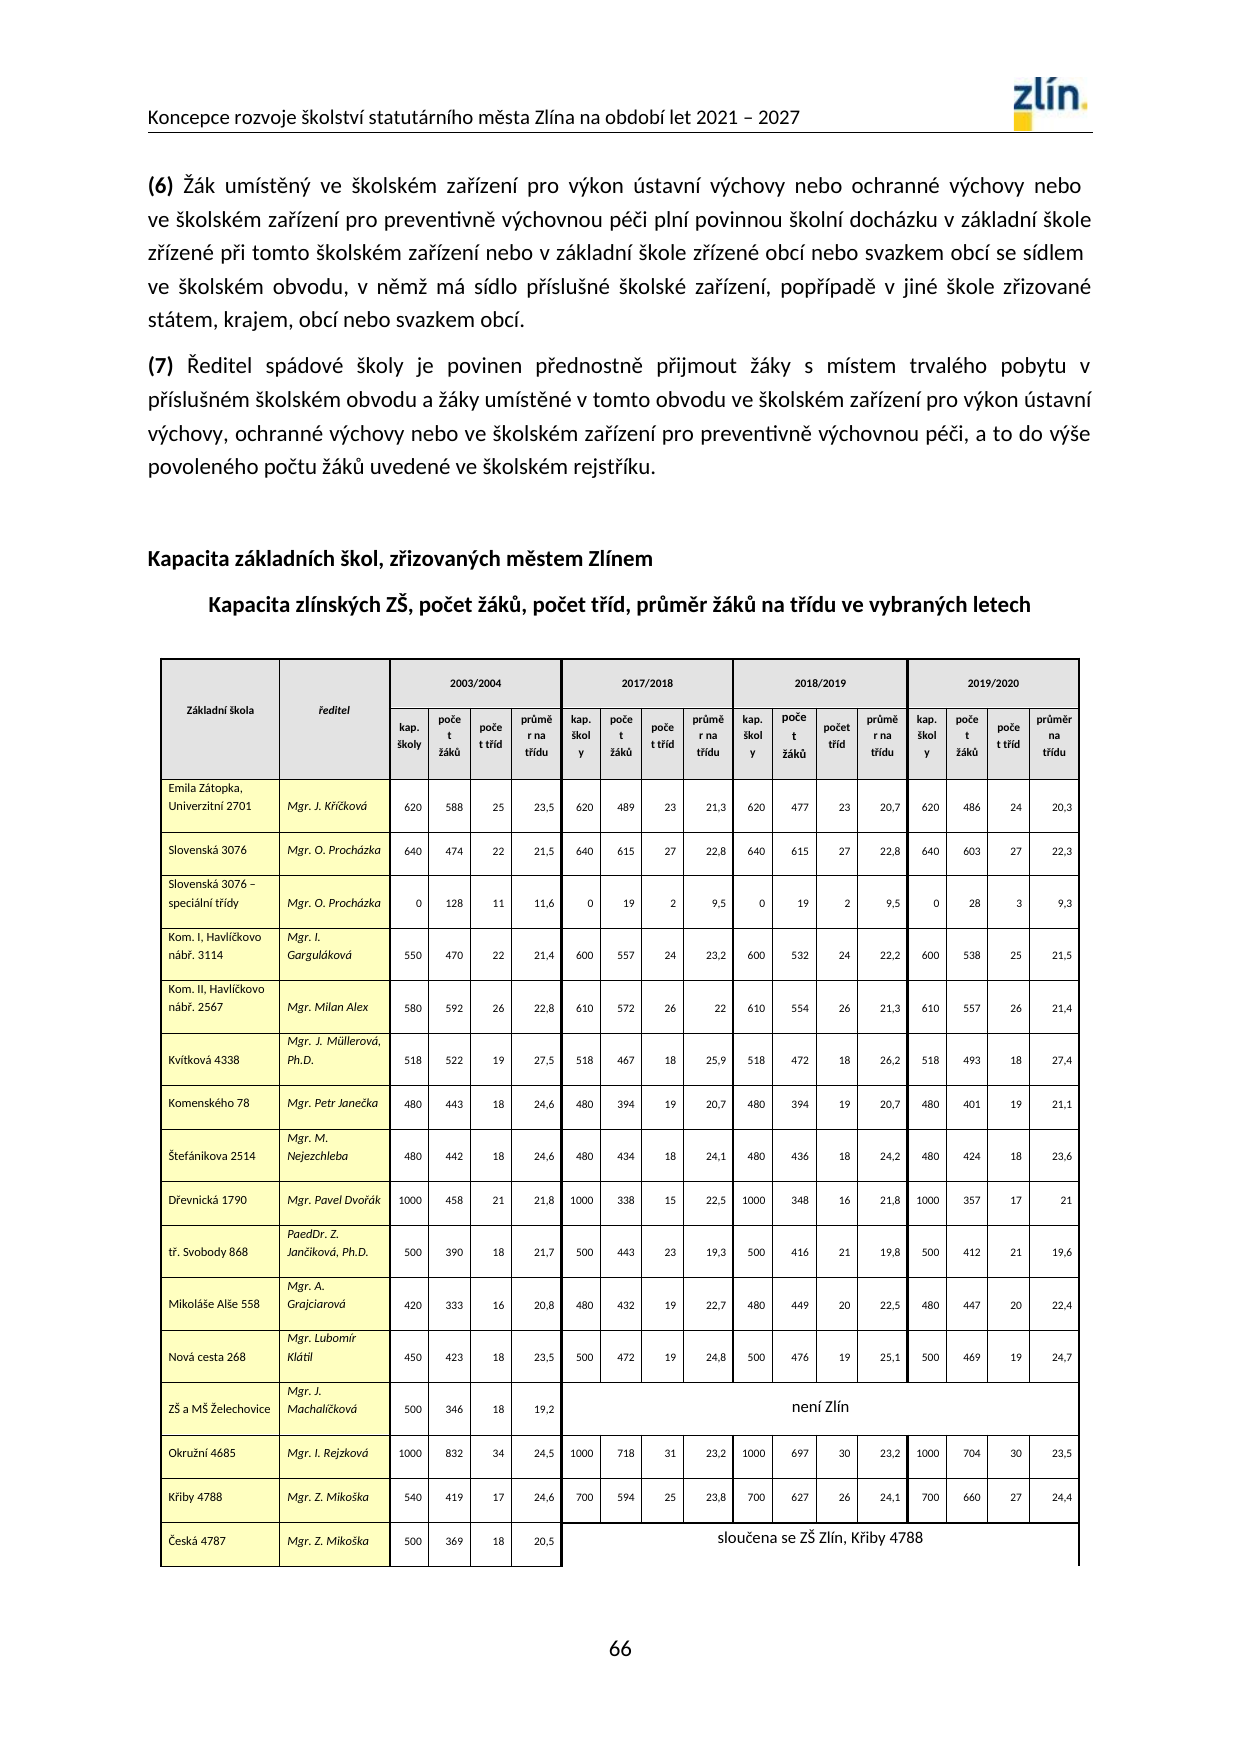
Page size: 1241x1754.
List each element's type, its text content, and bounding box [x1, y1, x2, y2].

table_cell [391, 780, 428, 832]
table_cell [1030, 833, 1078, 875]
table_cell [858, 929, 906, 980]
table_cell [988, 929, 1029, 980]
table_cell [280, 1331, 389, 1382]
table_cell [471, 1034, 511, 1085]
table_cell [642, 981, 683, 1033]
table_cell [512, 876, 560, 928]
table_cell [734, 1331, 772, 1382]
text Kapacita zlínských ZŠ, počet žáků, počet tříd, průměr žáků na třídu ve vybraných letech [148, 590, 1093, 618]
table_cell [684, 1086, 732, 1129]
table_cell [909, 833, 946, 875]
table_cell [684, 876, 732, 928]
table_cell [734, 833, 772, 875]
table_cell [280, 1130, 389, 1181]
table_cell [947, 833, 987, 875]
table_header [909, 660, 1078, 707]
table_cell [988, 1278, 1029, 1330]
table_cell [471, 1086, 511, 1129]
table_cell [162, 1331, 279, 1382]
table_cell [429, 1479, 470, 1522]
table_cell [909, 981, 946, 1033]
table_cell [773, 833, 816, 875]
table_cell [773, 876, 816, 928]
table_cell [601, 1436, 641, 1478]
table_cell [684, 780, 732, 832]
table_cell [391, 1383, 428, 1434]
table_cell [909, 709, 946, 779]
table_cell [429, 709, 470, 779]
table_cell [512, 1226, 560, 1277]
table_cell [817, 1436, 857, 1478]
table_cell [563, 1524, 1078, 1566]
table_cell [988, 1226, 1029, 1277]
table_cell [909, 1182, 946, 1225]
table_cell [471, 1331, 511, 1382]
text (6) Žák umístěný ve školském zařízení pro výkon ústavní výchovy nebo ochranné výchovy nebo ve školském zařízení pro preventivně výchovnou péči plní povinnou školní docházku v základní škole zřízené při tomto školském zařízení nebo v základní škole zřízené obcí nebo svazkem obcí se sídlem ve školském obvodu, v němž má sídlo příslušné školské zařízení, popřípadě v jiné škole zřizované státem, krajem, obcí nebo svazkem obcí. [148, 171, 1093, 334]
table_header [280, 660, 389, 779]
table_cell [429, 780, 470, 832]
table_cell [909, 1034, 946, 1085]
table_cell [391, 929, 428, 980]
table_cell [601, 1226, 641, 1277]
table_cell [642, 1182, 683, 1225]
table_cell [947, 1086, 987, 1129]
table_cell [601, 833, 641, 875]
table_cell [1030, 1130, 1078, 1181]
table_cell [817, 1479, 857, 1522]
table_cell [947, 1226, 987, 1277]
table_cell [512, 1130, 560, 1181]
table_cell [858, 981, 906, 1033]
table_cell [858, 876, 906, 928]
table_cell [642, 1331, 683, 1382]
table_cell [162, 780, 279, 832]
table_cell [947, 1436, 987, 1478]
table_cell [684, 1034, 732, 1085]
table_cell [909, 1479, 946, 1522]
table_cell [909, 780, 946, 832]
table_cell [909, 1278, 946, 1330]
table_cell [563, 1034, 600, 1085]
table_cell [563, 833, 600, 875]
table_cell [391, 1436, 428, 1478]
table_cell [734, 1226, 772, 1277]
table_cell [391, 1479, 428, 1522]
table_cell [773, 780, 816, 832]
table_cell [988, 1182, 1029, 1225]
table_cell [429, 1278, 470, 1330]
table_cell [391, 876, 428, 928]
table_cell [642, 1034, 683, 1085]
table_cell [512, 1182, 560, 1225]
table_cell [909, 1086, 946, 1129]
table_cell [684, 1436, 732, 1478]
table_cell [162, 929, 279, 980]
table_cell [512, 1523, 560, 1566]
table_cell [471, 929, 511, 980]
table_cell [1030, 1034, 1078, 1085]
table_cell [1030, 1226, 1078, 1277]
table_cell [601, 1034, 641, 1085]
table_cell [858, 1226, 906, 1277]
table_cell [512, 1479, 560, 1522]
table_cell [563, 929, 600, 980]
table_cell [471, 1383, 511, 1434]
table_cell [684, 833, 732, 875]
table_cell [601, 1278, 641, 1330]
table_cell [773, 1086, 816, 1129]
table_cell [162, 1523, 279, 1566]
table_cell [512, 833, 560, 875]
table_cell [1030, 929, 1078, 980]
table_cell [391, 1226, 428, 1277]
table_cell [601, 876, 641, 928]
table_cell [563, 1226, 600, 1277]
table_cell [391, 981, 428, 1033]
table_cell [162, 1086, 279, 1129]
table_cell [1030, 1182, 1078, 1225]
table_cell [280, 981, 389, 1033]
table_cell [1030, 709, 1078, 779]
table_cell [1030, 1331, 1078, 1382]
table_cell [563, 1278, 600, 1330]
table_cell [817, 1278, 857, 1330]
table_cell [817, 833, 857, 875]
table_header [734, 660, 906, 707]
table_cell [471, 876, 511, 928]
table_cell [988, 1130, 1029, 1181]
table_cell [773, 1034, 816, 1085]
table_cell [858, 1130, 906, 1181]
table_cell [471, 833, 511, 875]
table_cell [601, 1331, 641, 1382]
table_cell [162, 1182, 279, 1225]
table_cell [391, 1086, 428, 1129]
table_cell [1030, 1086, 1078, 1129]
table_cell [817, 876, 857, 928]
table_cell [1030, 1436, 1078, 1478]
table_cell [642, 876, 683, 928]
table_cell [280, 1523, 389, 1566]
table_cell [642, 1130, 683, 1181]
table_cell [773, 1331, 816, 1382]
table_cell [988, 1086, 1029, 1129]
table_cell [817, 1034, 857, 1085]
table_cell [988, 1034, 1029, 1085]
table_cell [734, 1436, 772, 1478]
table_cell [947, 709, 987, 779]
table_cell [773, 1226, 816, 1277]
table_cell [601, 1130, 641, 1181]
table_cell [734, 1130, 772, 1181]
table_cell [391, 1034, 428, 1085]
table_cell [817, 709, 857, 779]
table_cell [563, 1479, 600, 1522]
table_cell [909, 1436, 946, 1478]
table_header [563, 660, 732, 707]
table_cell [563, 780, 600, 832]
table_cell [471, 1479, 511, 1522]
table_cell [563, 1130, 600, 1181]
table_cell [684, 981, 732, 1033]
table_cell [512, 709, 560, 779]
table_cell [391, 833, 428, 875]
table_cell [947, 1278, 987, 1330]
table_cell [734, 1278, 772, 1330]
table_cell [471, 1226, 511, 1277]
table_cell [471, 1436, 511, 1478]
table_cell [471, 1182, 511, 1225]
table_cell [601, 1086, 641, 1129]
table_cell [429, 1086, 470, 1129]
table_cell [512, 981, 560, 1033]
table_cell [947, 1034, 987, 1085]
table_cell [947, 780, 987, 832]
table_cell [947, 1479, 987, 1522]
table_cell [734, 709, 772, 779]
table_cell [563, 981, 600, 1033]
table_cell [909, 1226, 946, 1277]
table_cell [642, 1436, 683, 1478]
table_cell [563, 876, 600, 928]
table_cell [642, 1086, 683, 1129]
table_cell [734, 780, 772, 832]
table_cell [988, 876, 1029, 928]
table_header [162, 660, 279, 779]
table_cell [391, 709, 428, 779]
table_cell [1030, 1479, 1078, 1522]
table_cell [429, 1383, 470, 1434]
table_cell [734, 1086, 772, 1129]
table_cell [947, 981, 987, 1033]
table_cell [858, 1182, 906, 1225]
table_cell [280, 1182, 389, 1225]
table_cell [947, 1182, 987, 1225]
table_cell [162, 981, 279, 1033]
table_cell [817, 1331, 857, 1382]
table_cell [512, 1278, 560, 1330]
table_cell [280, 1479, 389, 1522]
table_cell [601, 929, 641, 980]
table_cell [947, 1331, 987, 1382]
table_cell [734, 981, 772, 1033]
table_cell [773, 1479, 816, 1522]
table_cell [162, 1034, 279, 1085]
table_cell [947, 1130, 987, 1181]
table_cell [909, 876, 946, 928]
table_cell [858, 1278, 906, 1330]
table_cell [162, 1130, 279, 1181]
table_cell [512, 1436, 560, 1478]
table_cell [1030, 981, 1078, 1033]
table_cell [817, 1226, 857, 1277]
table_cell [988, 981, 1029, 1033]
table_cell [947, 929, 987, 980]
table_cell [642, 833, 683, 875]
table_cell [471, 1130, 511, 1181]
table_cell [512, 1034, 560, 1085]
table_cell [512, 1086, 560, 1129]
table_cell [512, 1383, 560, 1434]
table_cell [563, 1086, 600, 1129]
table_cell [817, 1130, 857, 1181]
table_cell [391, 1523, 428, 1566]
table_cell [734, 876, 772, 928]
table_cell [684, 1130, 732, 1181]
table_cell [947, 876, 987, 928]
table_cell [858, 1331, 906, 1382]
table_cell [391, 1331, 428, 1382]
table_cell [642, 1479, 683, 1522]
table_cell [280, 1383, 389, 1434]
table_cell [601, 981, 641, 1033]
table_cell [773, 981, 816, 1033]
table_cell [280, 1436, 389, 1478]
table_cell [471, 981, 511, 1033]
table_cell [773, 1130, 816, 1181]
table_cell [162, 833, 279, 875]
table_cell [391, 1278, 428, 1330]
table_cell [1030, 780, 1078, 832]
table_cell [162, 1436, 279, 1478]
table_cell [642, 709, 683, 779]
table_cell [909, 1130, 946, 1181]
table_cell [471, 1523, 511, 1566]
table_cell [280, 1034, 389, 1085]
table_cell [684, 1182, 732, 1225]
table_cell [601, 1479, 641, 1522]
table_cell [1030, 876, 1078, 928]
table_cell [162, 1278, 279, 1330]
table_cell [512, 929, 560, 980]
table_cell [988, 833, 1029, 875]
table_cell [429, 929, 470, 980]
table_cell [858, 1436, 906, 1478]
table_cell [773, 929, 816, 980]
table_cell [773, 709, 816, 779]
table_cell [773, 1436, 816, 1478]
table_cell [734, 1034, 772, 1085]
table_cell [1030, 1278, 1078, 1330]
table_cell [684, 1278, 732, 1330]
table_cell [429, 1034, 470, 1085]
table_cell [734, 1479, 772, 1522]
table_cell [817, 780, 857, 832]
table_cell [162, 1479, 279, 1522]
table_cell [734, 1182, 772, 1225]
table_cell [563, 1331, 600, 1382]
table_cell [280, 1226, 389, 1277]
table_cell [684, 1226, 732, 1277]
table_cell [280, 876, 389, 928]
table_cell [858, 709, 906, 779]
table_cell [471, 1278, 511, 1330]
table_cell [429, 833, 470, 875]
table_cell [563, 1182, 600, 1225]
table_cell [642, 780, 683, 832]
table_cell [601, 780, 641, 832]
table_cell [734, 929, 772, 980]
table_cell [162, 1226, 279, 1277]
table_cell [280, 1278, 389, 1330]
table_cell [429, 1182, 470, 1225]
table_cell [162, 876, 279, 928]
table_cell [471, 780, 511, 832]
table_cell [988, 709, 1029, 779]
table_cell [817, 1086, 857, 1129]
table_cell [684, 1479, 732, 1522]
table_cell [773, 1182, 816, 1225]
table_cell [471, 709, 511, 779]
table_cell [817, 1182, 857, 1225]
picture [1013, 77, 1088, 131]
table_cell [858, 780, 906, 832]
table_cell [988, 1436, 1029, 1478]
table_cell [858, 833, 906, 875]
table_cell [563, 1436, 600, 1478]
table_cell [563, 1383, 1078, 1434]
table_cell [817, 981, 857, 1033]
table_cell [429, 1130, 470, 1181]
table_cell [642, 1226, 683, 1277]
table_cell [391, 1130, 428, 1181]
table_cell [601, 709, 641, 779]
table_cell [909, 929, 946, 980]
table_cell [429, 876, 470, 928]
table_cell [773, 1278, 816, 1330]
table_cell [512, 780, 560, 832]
text Kapacita základních škol, zřizovaných městem Zlínem [148, 544, 1093, 572]
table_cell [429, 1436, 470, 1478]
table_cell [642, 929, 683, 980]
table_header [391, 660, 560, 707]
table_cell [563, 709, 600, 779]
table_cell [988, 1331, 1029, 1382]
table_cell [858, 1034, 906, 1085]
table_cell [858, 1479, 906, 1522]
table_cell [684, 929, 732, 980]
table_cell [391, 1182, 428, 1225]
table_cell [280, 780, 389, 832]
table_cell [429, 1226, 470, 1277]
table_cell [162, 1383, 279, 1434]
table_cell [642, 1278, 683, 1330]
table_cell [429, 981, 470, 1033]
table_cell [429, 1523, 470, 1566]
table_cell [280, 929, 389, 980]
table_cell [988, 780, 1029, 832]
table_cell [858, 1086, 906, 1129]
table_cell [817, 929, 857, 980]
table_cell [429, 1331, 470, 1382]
text (7) Ředitel spádové školy je povinen přednostně přijmout žáky s místem trvalého pobytu v příslušném školském obvodu a žáky umístěné v tomto obvodu ve školském zařízení pro výkon ústavní výchovy, ochranné výchovy nebo ve školském zařízení pro preventivně výchovnou péči, a to do výše povoleného počtu žáků uvedené ve školském rejstříku. [148, 352, 1093, 480]
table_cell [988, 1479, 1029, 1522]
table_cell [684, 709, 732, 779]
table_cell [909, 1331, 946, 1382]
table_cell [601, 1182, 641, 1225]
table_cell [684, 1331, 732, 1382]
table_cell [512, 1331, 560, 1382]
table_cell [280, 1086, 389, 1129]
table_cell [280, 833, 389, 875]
